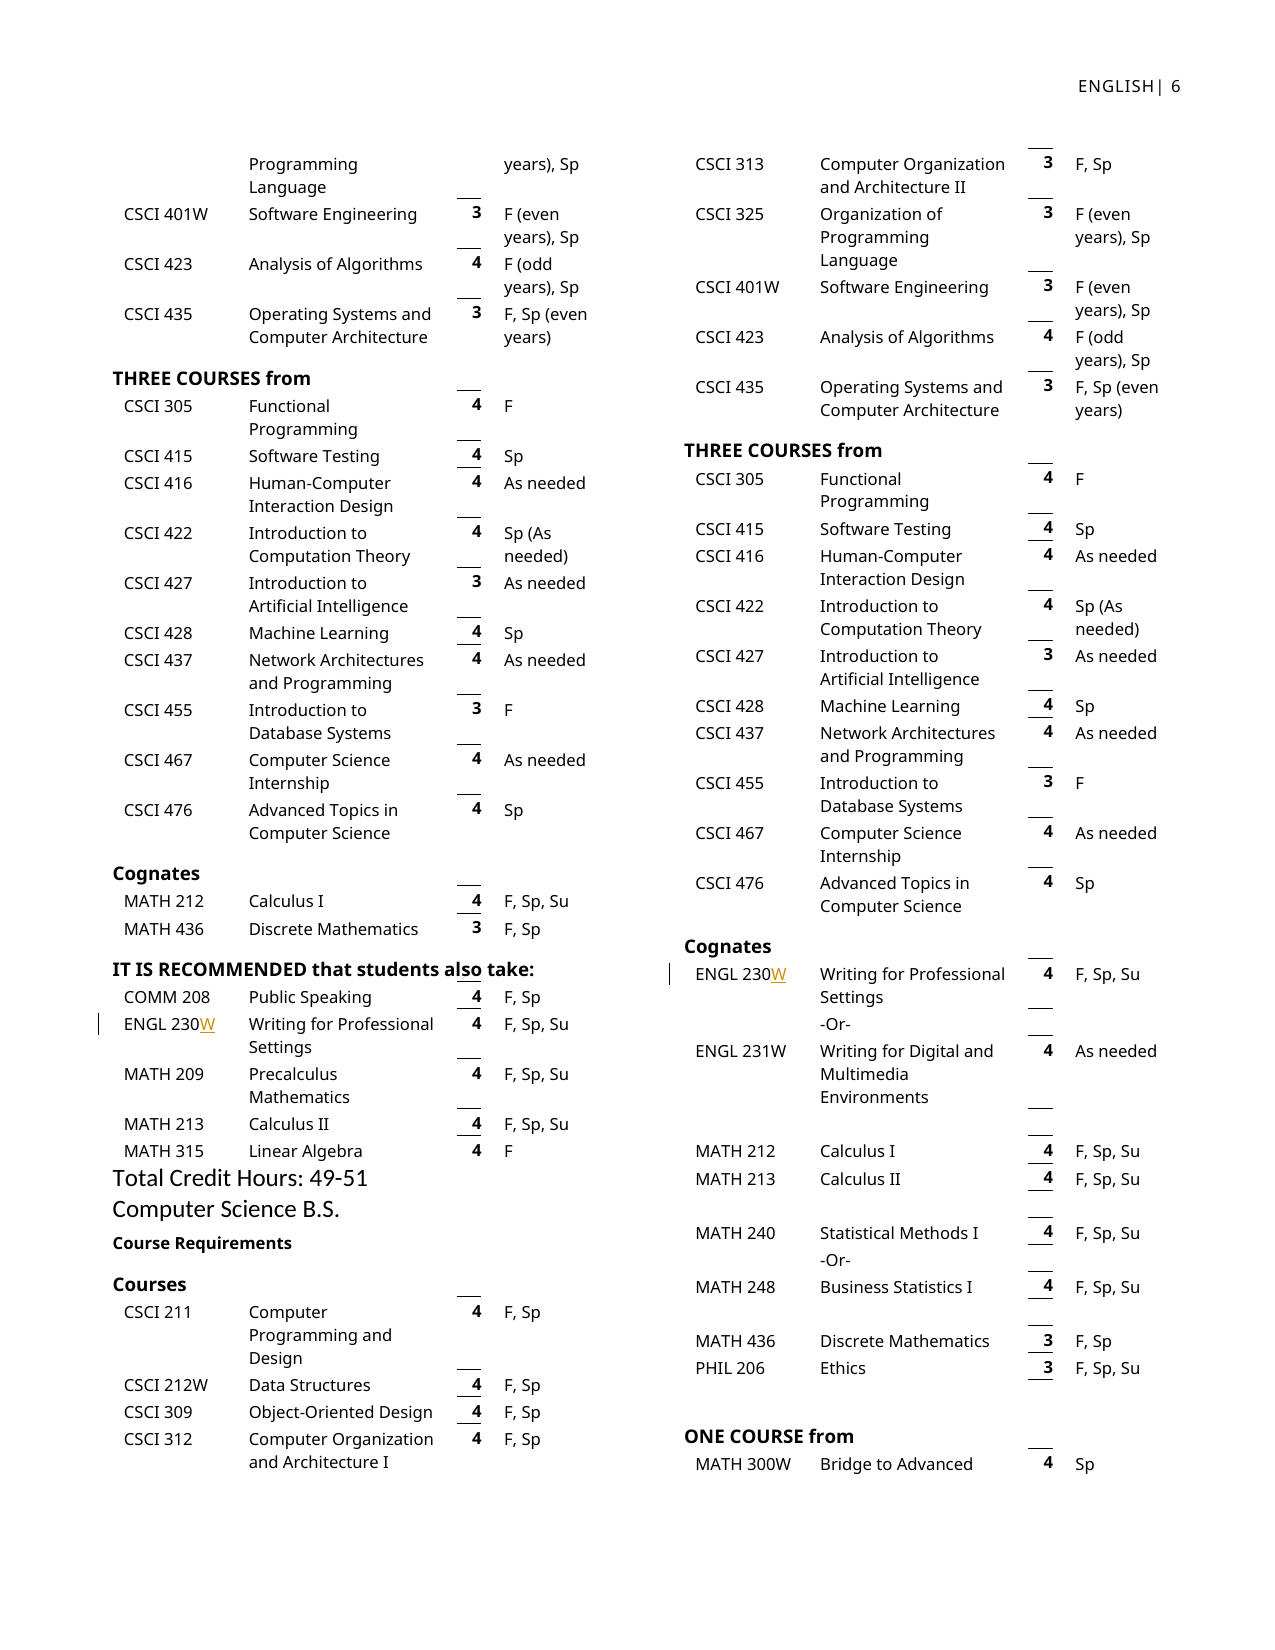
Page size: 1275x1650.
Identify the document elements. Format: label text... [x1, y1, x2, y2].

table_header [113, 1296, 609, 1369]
subtitle THREE COURSES from [112, 367, 609, 389]
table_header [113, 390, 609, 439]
text Course Requirements [112, 1232, 609, 1254]
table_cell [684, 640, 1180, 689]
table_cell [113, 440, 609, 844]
subtitle ONE COURSE from [684, 1425, 1180, 1448]
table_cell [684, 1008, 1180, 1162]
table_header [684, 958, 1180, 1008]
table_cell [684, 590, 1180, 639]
subtitle THREE COURSES from [684, 439, 1180, 462]
subtitle IT IS RECOMMENDED that students also take: [112, 958, 609, 981]
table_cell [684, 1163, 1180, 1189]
subtitle Courses [112, 1273, 609, 1296]
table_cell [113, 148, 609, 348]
subtitle Cognates [112, 862, 609, 885]
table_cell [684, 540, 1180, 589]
text Total Credit Hours: 49-51 [112, 1162, 609, 1193]
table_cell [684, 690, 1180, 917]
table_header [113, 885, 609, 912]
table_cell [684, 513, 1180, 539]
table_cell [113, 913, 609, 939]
text Computer Science B.S. [112, 1193, 609, 1223]
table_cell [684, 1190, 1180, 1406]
subtitle Cognates [684, 935, 1180, 958]
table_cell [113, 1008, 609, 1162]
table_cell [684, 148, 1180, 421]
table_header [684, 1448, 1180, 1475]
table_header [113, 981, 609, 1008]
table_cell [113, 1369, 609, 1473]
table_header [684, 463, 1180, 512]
